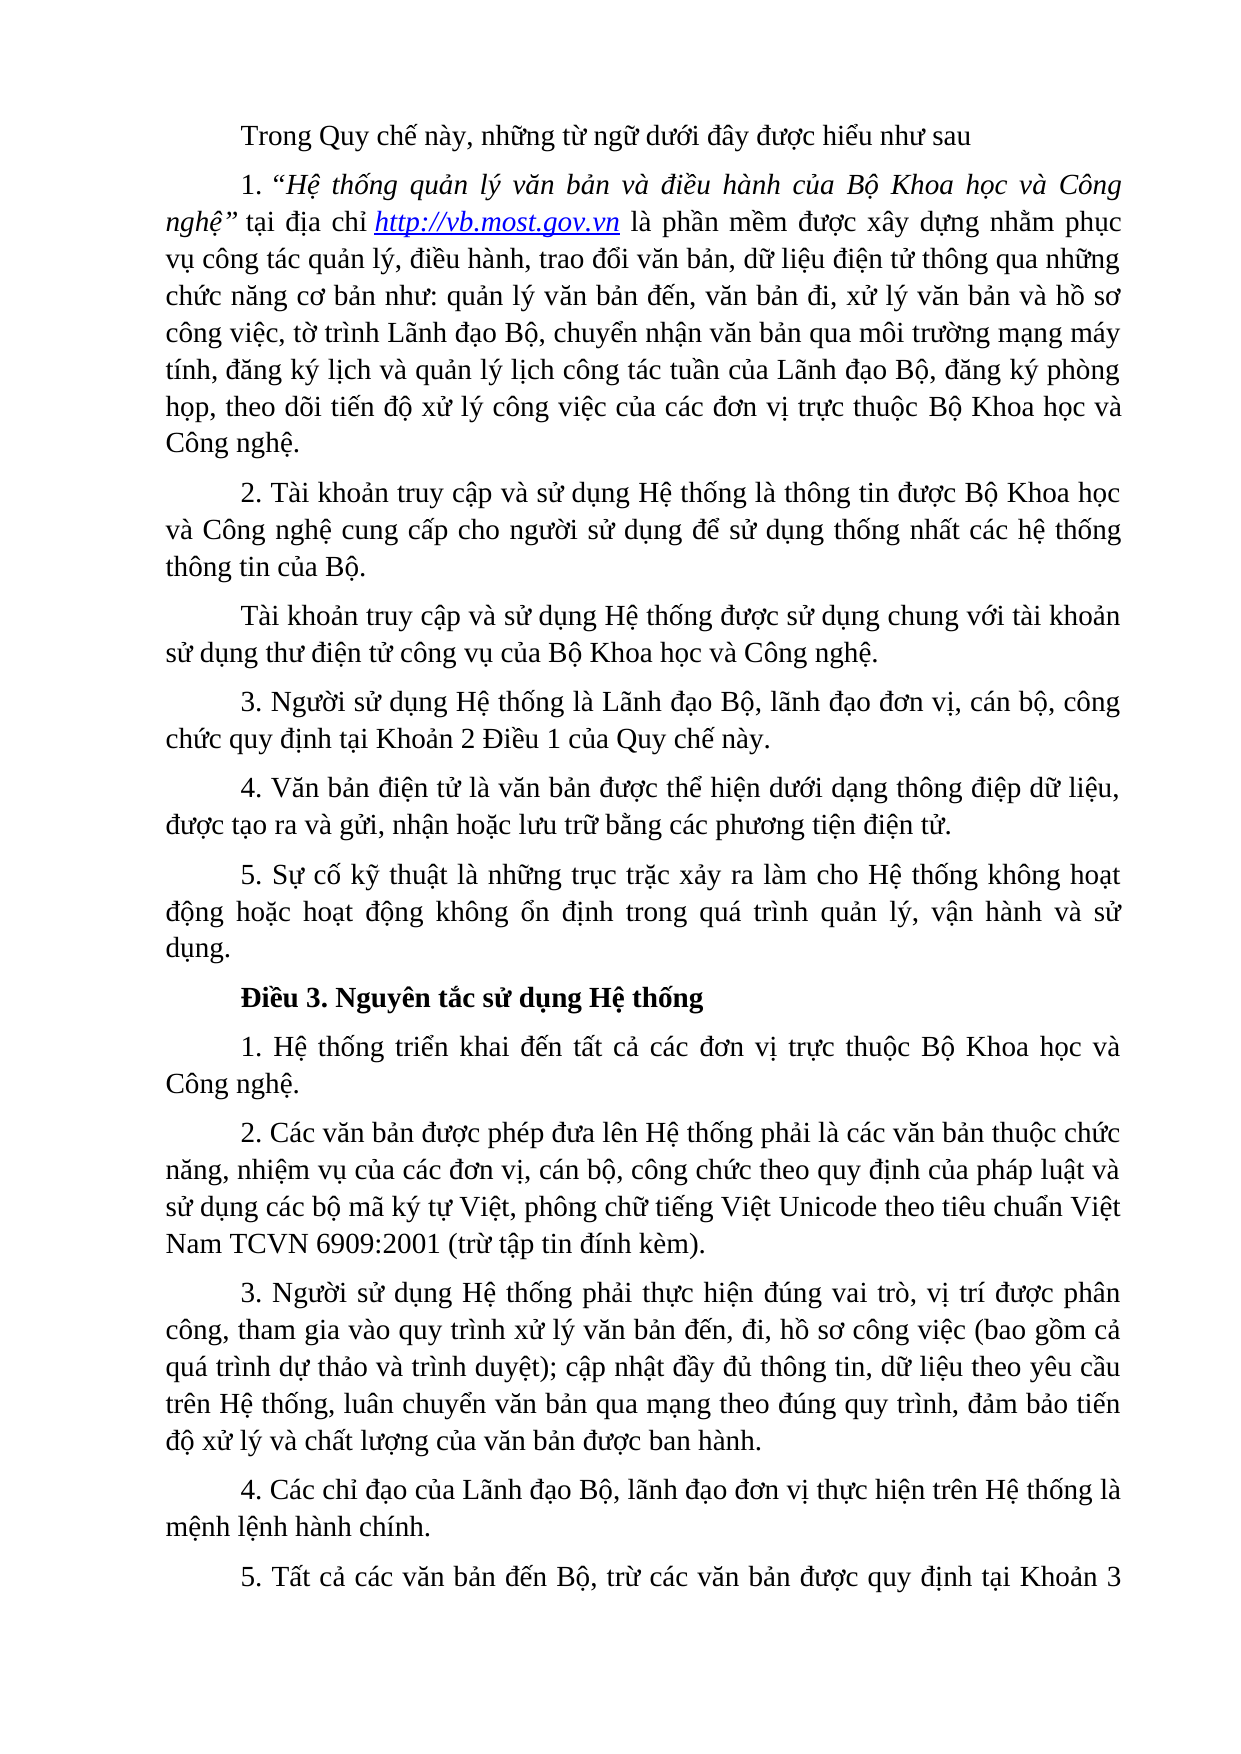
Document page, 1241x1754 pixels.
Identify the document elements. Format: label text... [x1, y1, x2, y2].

text Tài khoản truy cập và sử dụng Hệ thống được sử dụng chung với tài khoản sử dụng thư điện tử công vụ của Bộ Khoa học và Công nghệ. [165, 598, 1122, 668]
text 5. Sự cố kỹ thuật là những trục trặc xảy ra làm cho Hệ thống không hoạt động hoặc hoạt động không ổn định trong quá trình quản lý, vận hành và sử dụng. [165, 857, 1122, 964]
text 2. Các văn bản được phép đưa lên Hệ thống phải là các văn bản thuộc chức năng, nhiệm vụ của các đơn vị, cán bộ, công chức theo quy định của pháp luật và sử dụng các bộ mã ký tự Việt, phông chữ tiếng Việt Unicode theo tiêu chuẩn Việt Nam TCVN 6909:2001 (trừ tập tin đính kèm). [165, 1116, 1122, 1260]
text 4. Văn bản điện tử là văn bản được thể hiện dưới dạng thông điệp dữ liệu, được tạo ra và gửi, nhận hoặc lưu trữ bằng các phương tiện điện tử. [165, 771, 1122, 841]
text 3. Người sử dụng Hệ thống là Lãnh đạo Bộ, lãnh đạo đơn vị, cán bộ, công chức quy định tại Khoản 2 Điều 1 của Quy chế này. [165, 684, 1122, 755]
text 4. Các chỉ đạo của Lãnh đạo Bộ, lãnh đạo đơn vị thực hiện trên Hệ thống là mệnh lệnh hành chính. [165, 1472, 1122, 1543]
text 2. Tài khoản truy cập và sử dụng Hệ thống là thông tin được Bộ Khoa học và Công nghệ cung cấp cho người sử dụng để sử dụng thống nhất các hệ thống thông tin của Bộ. [165, 475, 1122, 582]
text 1. “Hệ thống quản lý văn bản và điều hành của Bộ Khoa học và Công nghệ” tại địa chỉ http://vb.most.gov.vn là phần mềm được xây dựng nhằm phục vụ công tác quản lý, điều hành, trao đổi văn bản, dữ liệu điện tử thông qua những chức năng cơ bản như: quản lý văn bản đến, văn bản đi, xử lý văn bản và hồ sơ công việc, tờ trình Lãnh đạo Bộ, chuyển nhận văn bản qua môi trường mạng máy tính, đăng ký lịch và quản lý lịch công tác tuần của Lãnh đạo Bộ, đăng ký phòng họp, theo dõi tiến độ xử lý công việc của các đơn vị trực thuộc Bộ Khoa học và Công nghệ. [165, 167, 1122, 459]
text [165, 1559, 1122, 1592]
text Điều 3. Nguyên tắc sử dụng Hệ thống [165, 980, 1122, 1013]
text 1. Hệ thống triển khai đến tất cả các đơn vị trực thuộc Bộ Khoa học và Công nghệ. [165, 1029, 1122, 1100]
text 3. Người sử dụng Hệ thống phải thực hiện đúng vai trò, vị trí được phân công, tham gia vào quy trình xử lý văn bản đến, đi, hồ sơ công việc (bao gồm cả quá trình dự thảo và trình duyệt); cập nhật đầy đủ thông tin, dữ liệu theo yêu cầu trên Hệ thống, luân chuyển văn bản qua mạng theo đúng quy trình, đảm bảo tiến độ xử lý và chất lượng của văn bản được ban hành. [165, 1276, 1122, 1457]
text Trong Quy chế này, những từ ngữ dưới đây được hiểu như sau [165, 118, 1122, 152]
